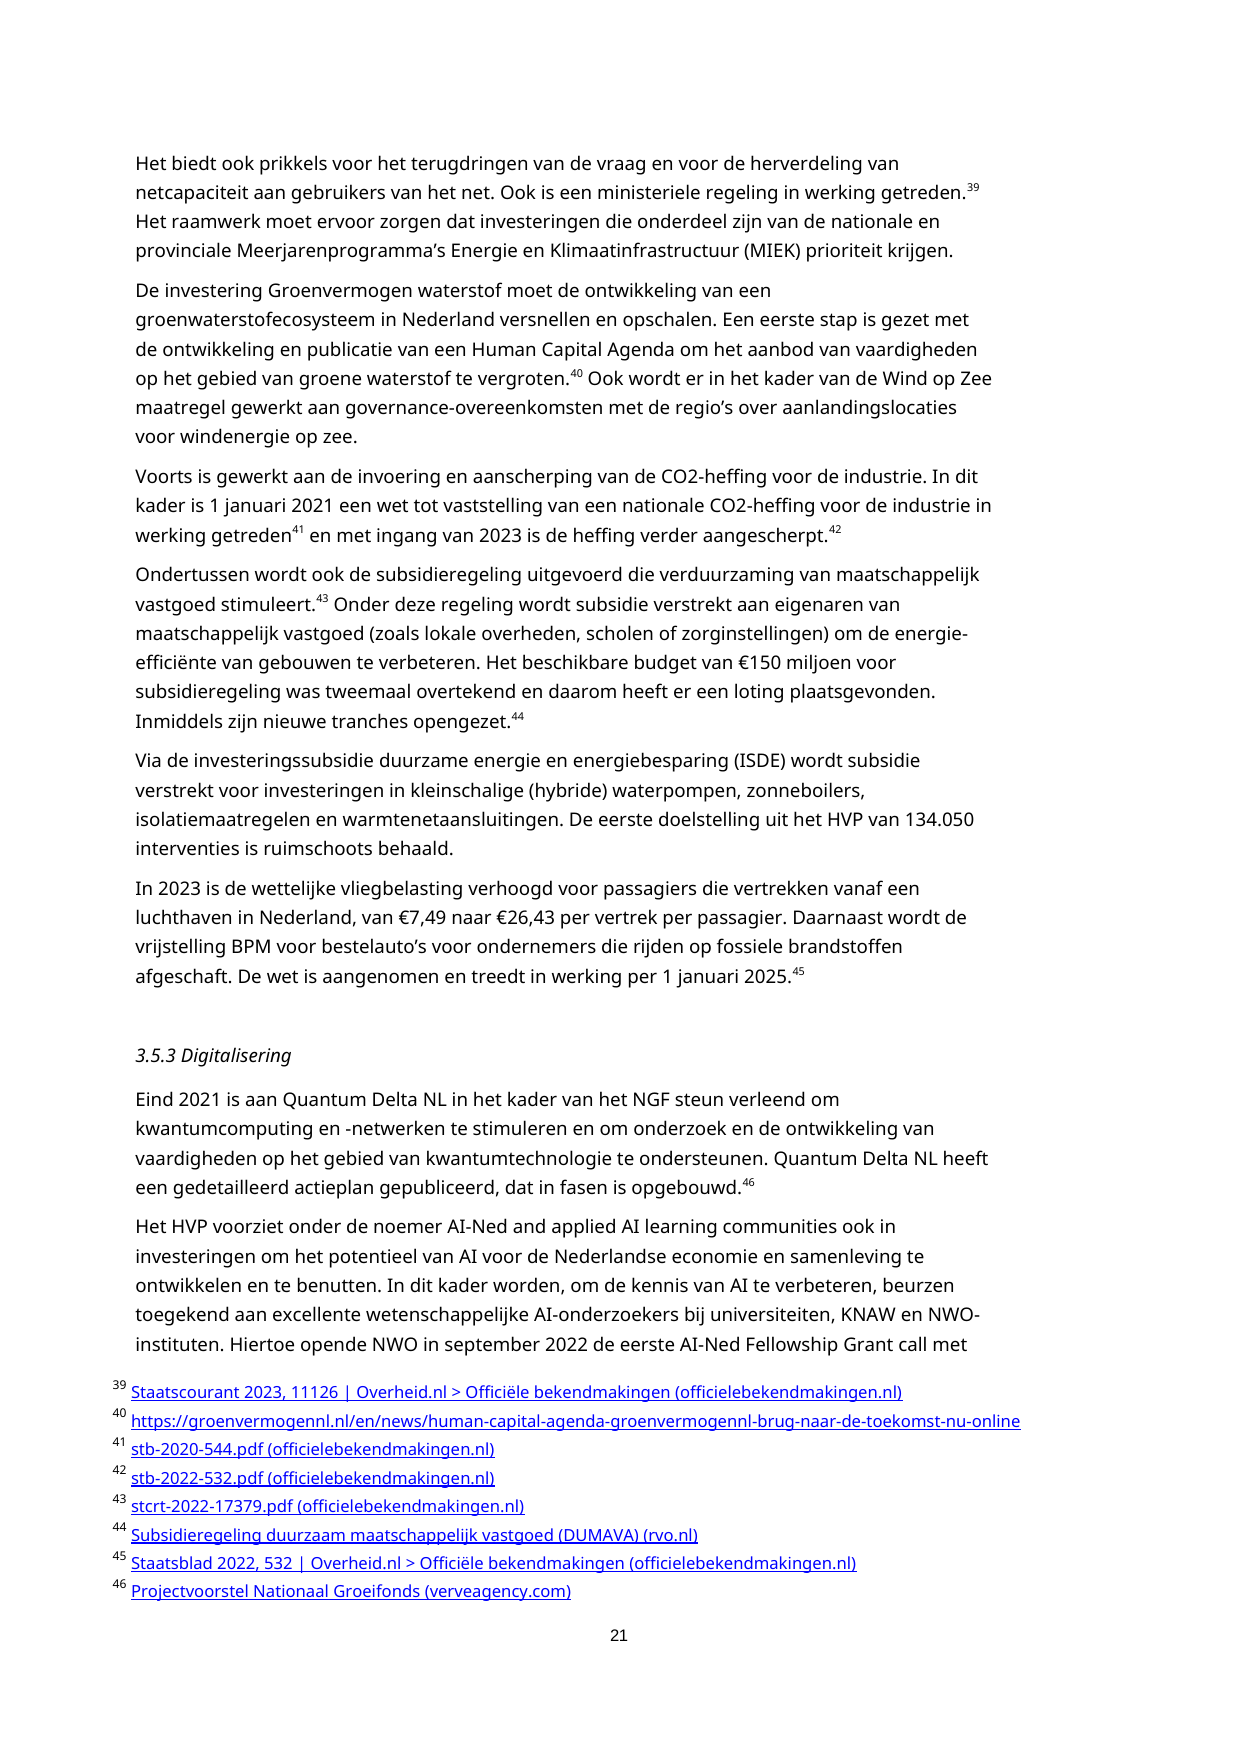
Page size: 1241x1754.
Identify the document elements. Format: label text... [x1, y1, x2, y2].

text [135, 1214, 996, 1356]
text Ondertussen wordt ook de subsidieregeling uitgevoerd die verduurzaming van maatschappelijk vastgoed stimuleert. Onder deze regeling wordt subsidie verstrekt aan eigenaren van maatschappelijk vastgoed (zoals lokale overheden, scholen of zorginstellingen) om de energie-efficiënte van gebouwen te verbeteren. Het beschikbare budget van €150 miljoen voor subsidieregeling was tweemaal overtekend en daarom heeft er een loting plaatsgevonden. Inmiddels zijn nieuwe tranches opengezet. [135, 562, 996, 734]
subtitle 3.5.3 Digitalisering [135, 1042, 996, 1068]
text In 2023 is de wettelijke vliegbelasting verhoogd voor passagiers die vertrekken vanaf een luchthaven in Nederland, van €7,49 naar €26,43 per vertrek per passagier. Daarnaast wordt de vrijstelling BPM voor bestelauto’s voor ondernemers die rijden op fossiele brandstoffen afgeschaft. De wet is aangenomen en treedt in werking per 1 januari 2025. [135, 875, 996, 989]
text Voorts is gewerkt aan de invoering en aanscherping van de CO2-heffing voor de industrie. In dit kader is 1 januari 2021 een wet tot vaststelling van een nationale CO2-heffing voor de industrie in werking getreden en met ingang van 2023 is de heffing verder aangescherpt. [135, 463, 996, 548]
text Eind 2021 is aan Quantum Delta NL in het kader van het NGF steun verleend om kwantumcomputing en -netwerken te stimuleren en om onderzoek en de ontwikkeling van vaardigheden op het gebied van kwantumtechnologie te ondersteunen. Quantum Delta NL heeft een gedetailleerd actieplan gepubliceerd, dat in fasen is opgebouwd. [135, 1086, 996, 1200]
text Via de investeringssubsidie duurzame energie en energiebesparing (ISDE) wordt subsidie verstrekt voor investeringen in kleinschalige (hybride) waterpompen, zonneboilers, isolatiemaatregelen en warmtenetaansluitingen. De eerste doelstelling uit het HVP van 134.050 interventies is ruimschoots behaald. [135, 748, 996, 861]
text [135, 150, 996, 263]
text De investering Groenvermogen waterstof moet de ontwikkeling van een groenwaterstofecosysteem in Nederland versnellen en opschalen. Een eerste stap is gezet met de ontwikkeling en publicatie van een Human Capital Agenda om het aanbod van vaardigheden op het gebied van groene waterstof te vergroten. Ook wordt er in het kader van de Wind op Zee maatregel gewerkt aan governance-overeenkomsten met de regio’s over aanlandingslocaties voor windenergie op zee. [135, 277, 996, 449]
